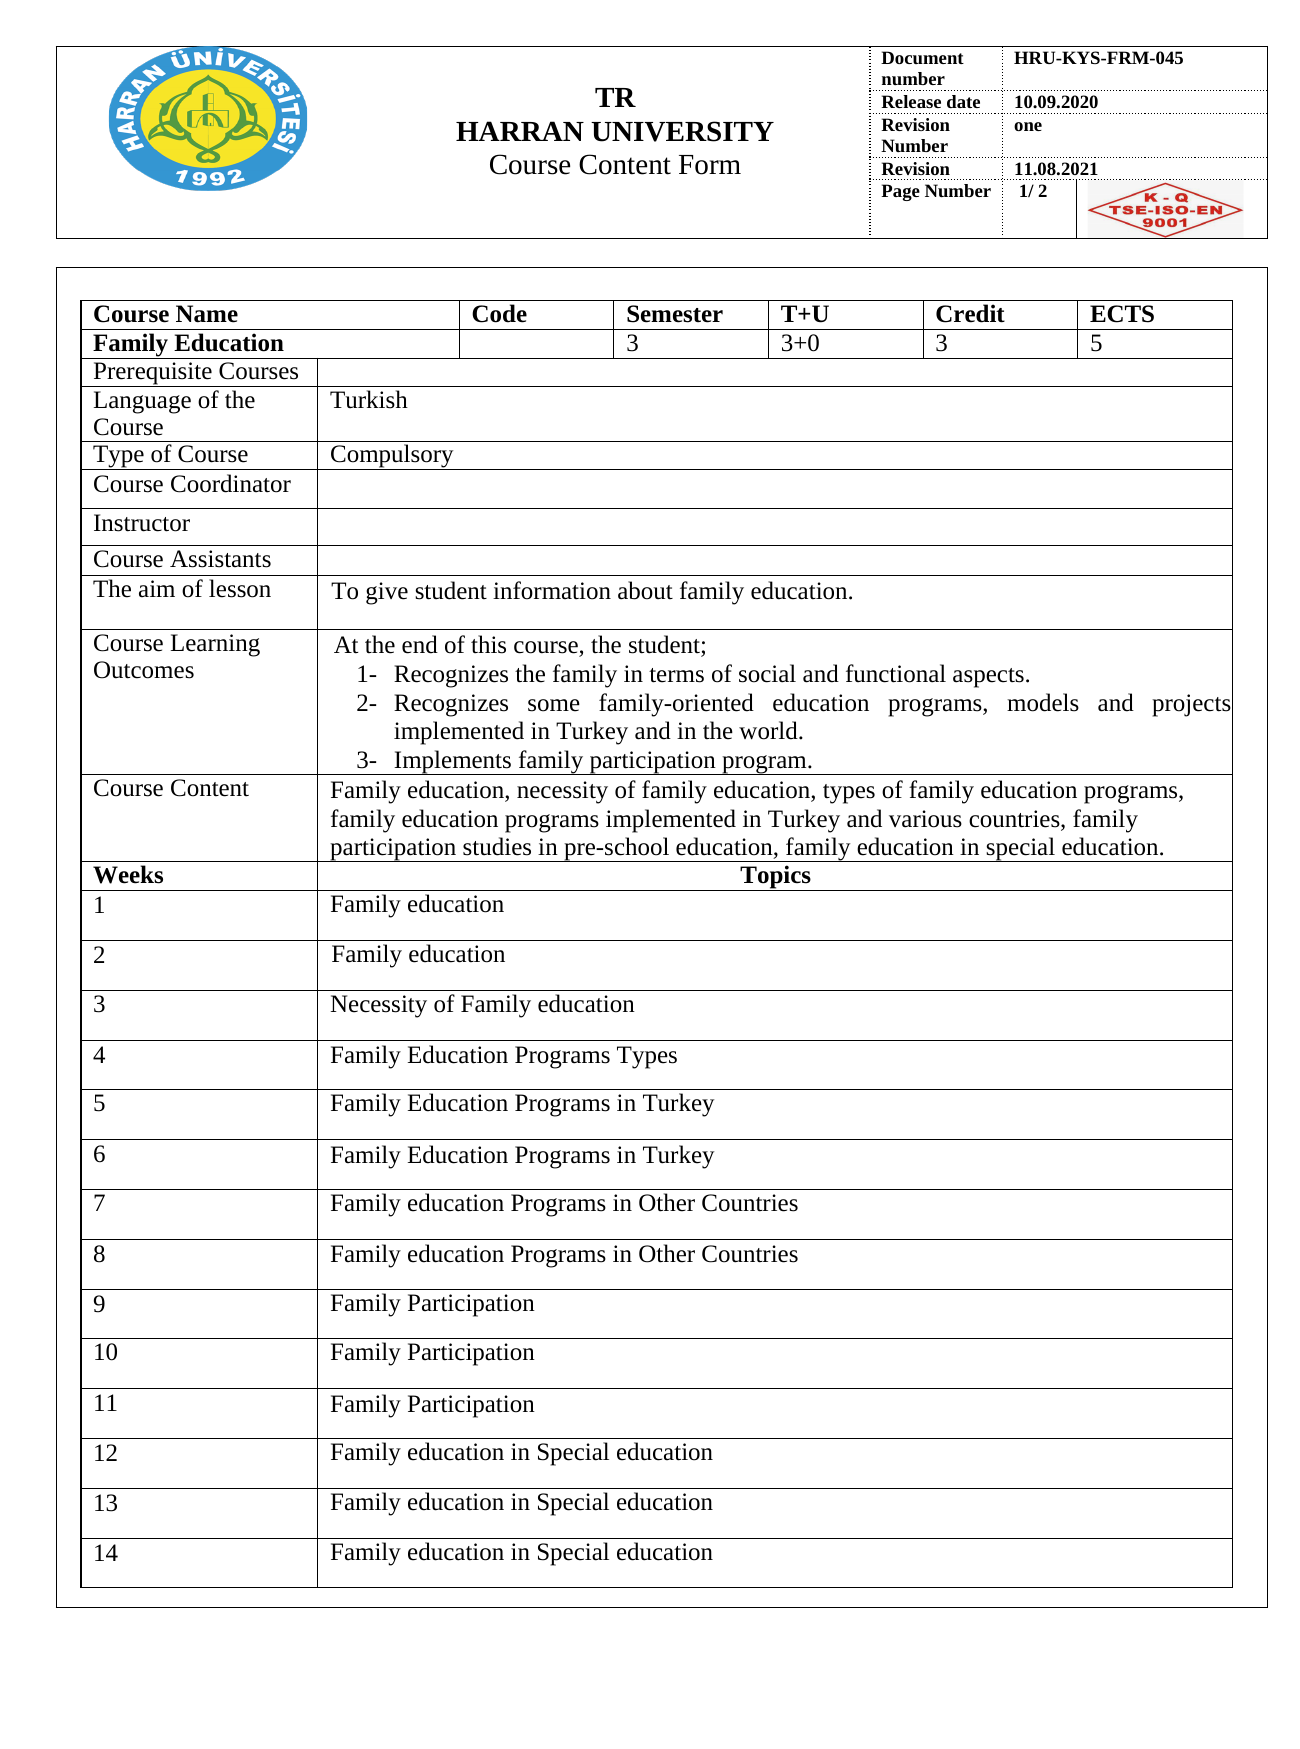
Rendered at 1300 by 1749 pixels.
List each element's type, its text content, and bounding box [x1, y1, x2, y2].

picture [1087, 180, 1244, 238]
picture [108, 46, 308, 191]
table_header Relation of Program Outcomes and Related Course [57, 268, 1267, 1607]
